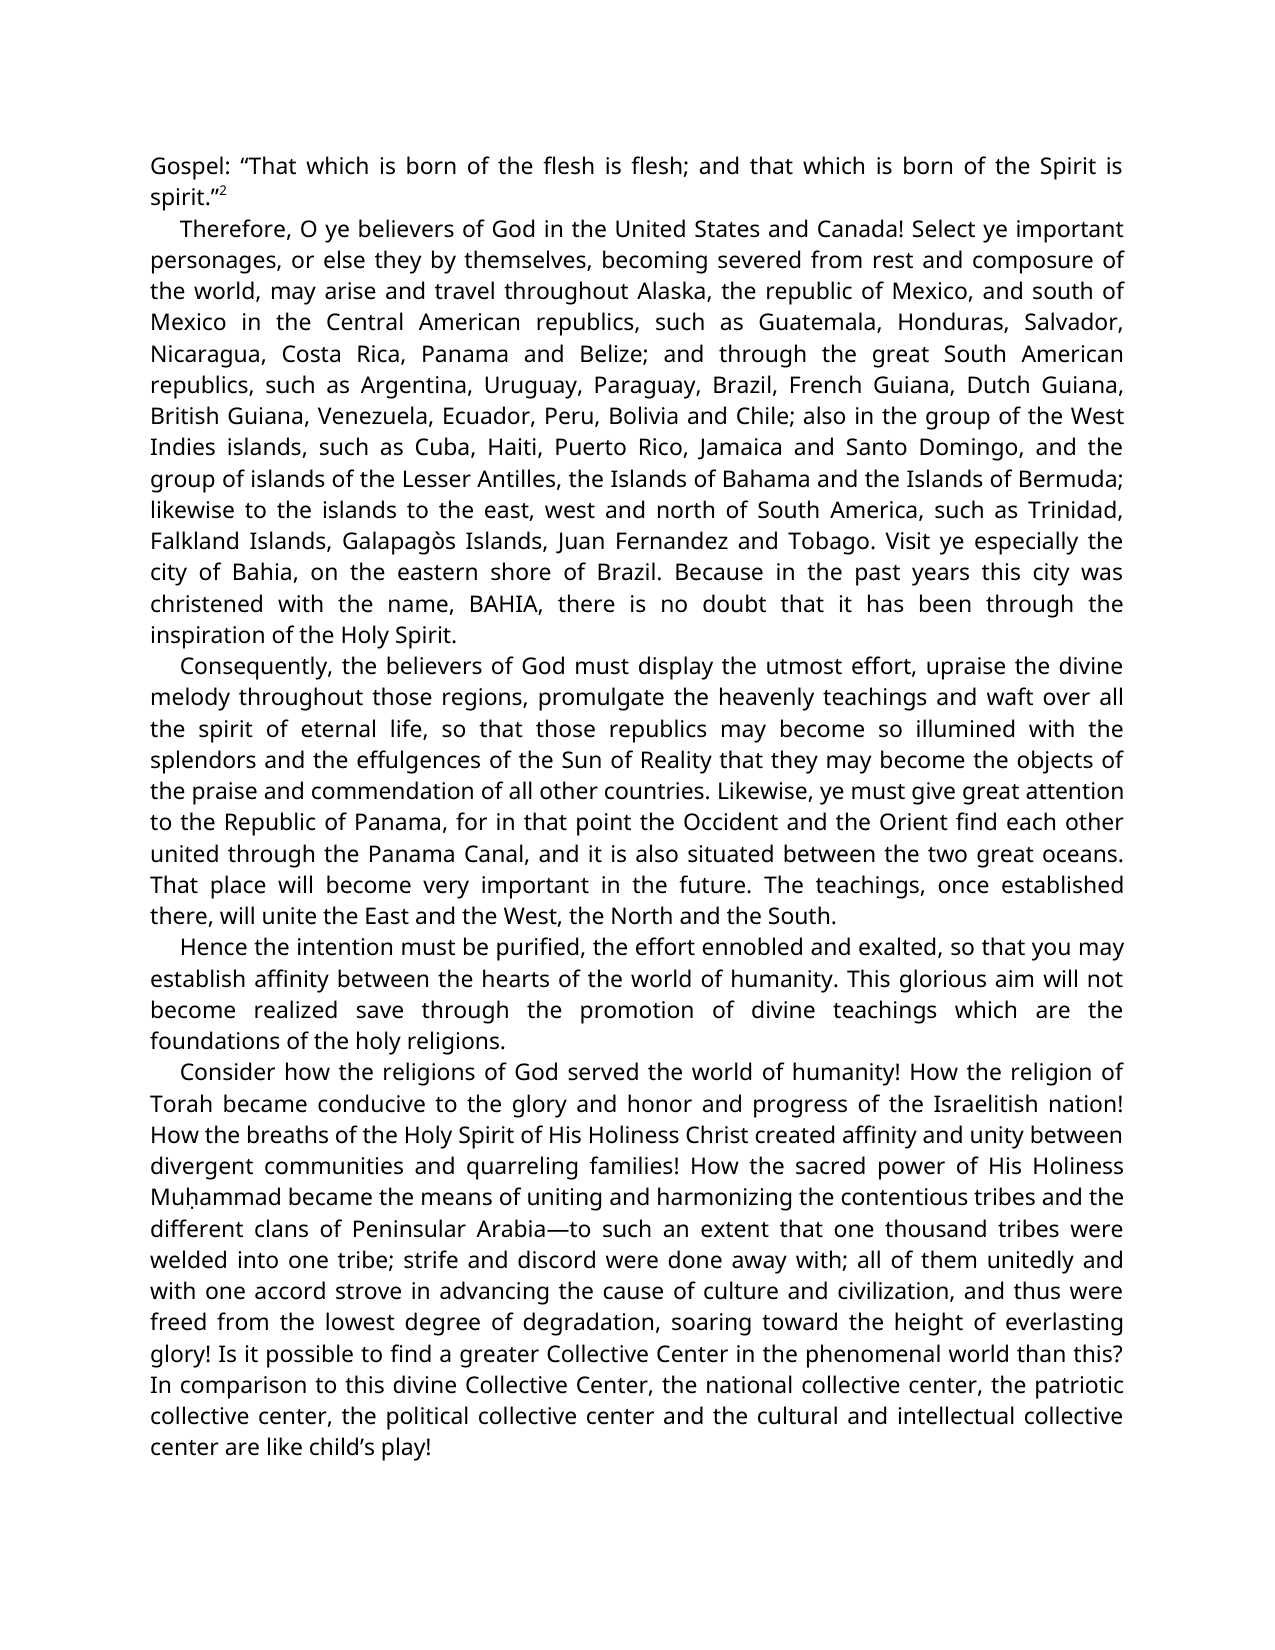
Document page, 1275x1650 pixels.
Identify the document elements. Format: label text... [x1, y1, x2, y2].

text Hence the intention must be purified, the effort ennobled and exalted, so that you may establish affinity between the hearts of the world of humanity. This glorious aim will not become realized save through the promotion of divine teachings which are the foundations of the holy religions. [150, 931, 1125, 1056]
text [150, 150, 1125, 212]
text Therefore, O ye believers of God in the United States and Canada! Select ye important personages, or else they by themselves, becoming severed from rest and composure of the world, may arise and travel throughout Alaska, the republic of Mexico, and south of Mexico in the Central American republics, such as Guatemala, Honduras, Salvador, Nicaragua, Costa Rica, Panama and Belize; and through the great South American republics, such as Argentina, Uruguay, Paraguay, Brazil, French Guiana, Dutch Guiana, British Guiana, Venezuela, Ecuador, Peru, Bolivia and Chile; also in the group of the West Indies islands, such as Cuba, Haiti, Puerto Rico, Jamaica and Santo Domingo, and the group of islands of the Lesser Antilles, the Islands of Bahama and the Islands of Bermuda; likewise to the islands to the east, west and north of South America, such as Trinidad, Falkland Islands, Galapagòs Islands, Juan Fernandez and Tobago. Visit ye especially the city of Bahia, on the eastern shore of Brazil. Because in the past years this city was christened with the name, BAHIA, there is no doubt that it has been through the inspiration of the Holy Spirit. [150, 212, 1125, 650]
text Consequently, the believers of God must display the utmost effort, upraise the divine melody throughout those regions, promulgate the heavenly teachings and waft over all the spirit of eternal life, so that those republics may become so illumined with the splendors and the effulgences of the Sun of Reality that they may become the objects of the praise and commendation of all other countries. Likewise, ye must give great attention to the Republic of Panama, for in that point the Occident and the Orient find each other united through the Panama Canal, and it is also situated between the two great oceans. That place will become very important in the future. The teachings, once established there, will unite the East and the West, the North and the South. [150, 650, 1125, 931]
text Consider how the religions of God served the world of humanity! How the religion of Torah became conducive to the glory and honor and progress of the Israelitish nation! How the breaths of the Holy Spirit of His Holiness Christ created affinity and unity between divergent communities and quarreling families! How the sacred power of His Holiness Muḥammad became the means of uniting and harmonizing the contentious tribes and the different clans of Peninsular Arabia—to such an extent that one thousand tribes were welded into one tribe; strife and discord were done away with; all of them unitedly and with one accord strove in advancing the cause of culture and civilization, and thus were freed from the lowest degree of degradation, soaring toward the height of everlasting glory! Is it possible to find a greater Collective Center in the phenomenal world than this? In comparison to this divine Collective Center, the national collective center, the patriotic collective center, the political collective center and the cultural and intellectual collective center are like child’s play! [150, 1056, 1125, 1462]
